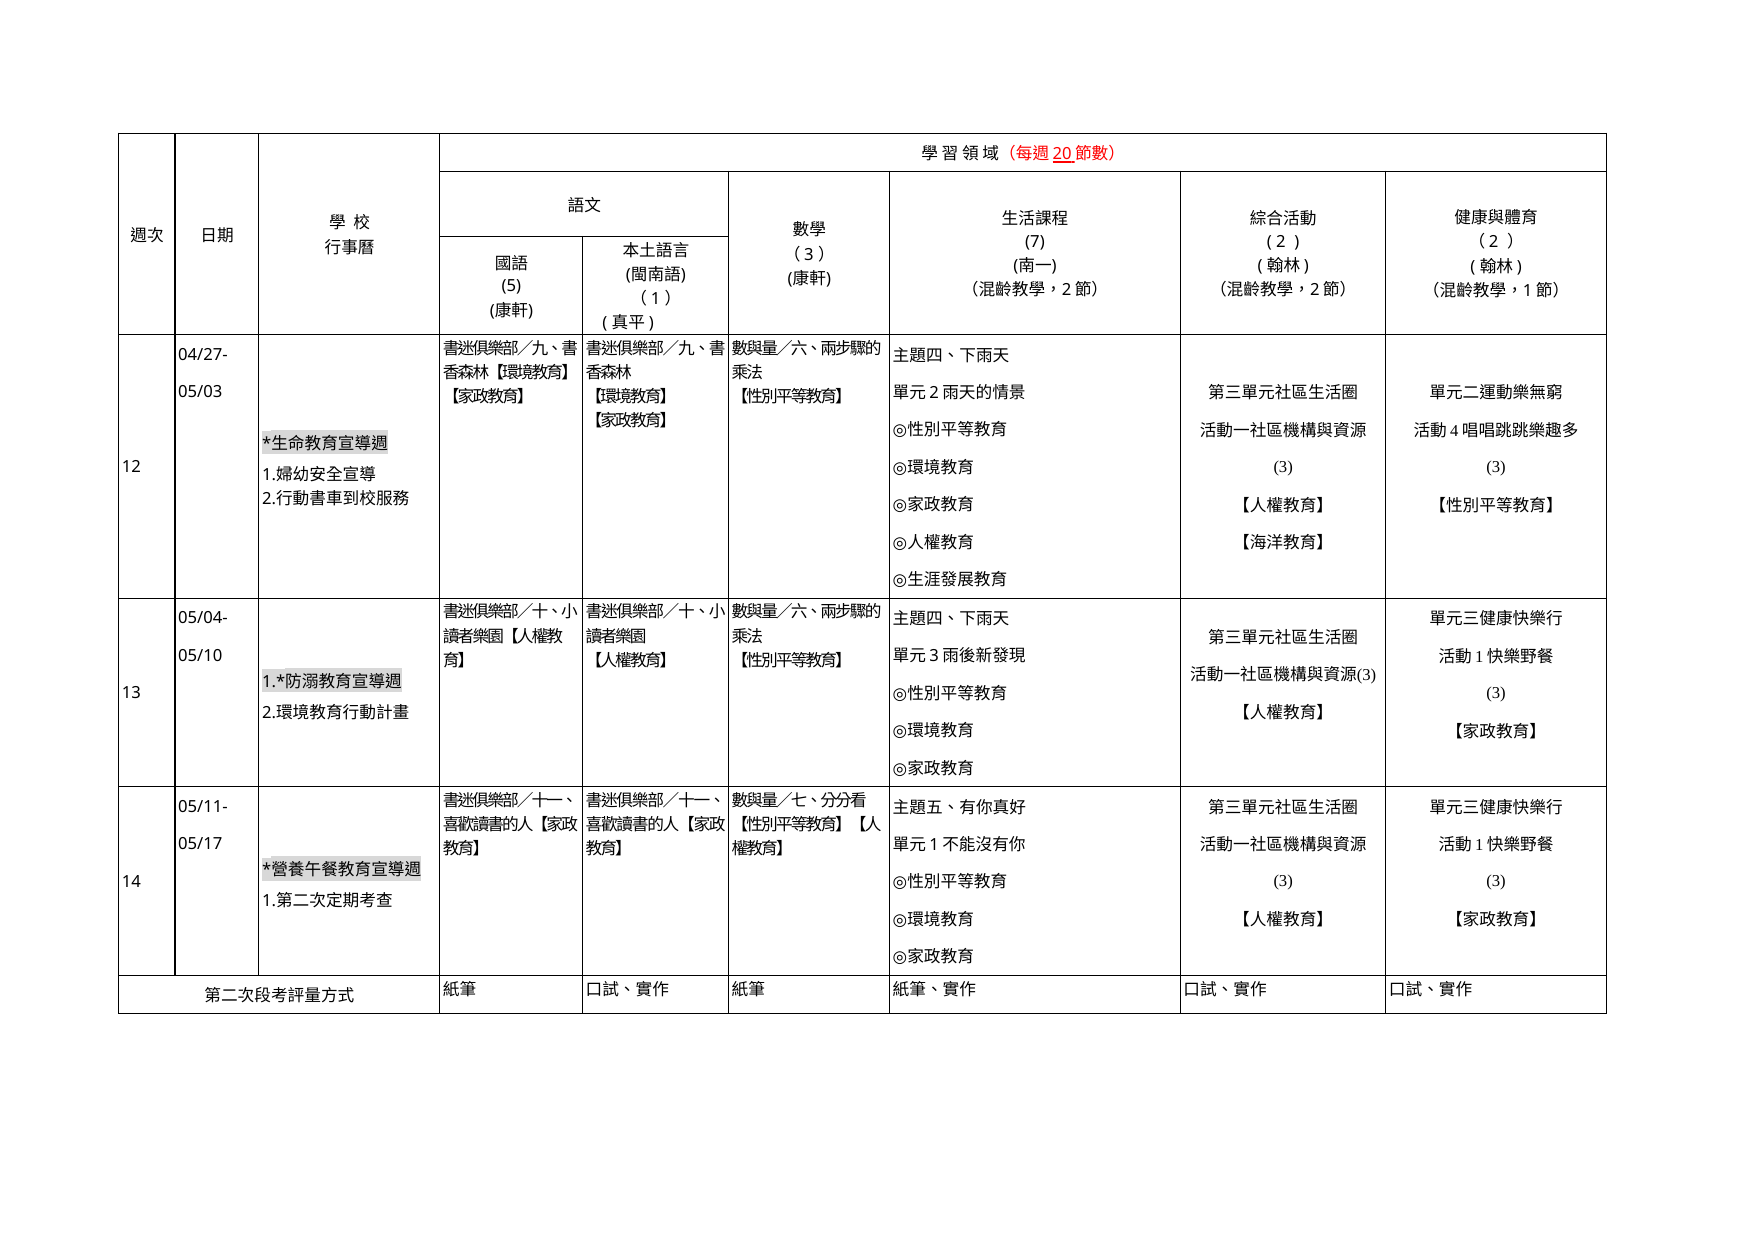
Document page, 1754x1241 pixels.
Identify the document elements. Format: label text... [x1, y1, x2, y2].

table_cell 書迷俱樂部／九、書香森林【環境教育】 【家政教育】 [440, 335, 582, 597]
table_cell 單元三健康快樂行 活動1快樂野餐 (3) 【家政教育】 [1386, 599, 1606, 786]
table_cell *營養午餐教育宣導週 1.第二次定期考查 [259, 787, 439, 974]
table_header 學 習 領 域（每週20節數） [440, 134, 1606, 171]
table_cell 第三單元社區生活圈 活動一社區機構與資源 (3) 【人權教育】 【海洋教育】 [1181, 335, 1385, 597]
table_cell 12 [119, 335, 174, 597]
table_cell 本土語言 (閩南語) （ 1 ） ( 真平 ) [583, 237, 728, 334]
table_header 學 校 行事曆 [259, 134, 439, 334]
table_cell 單元三健康快樂行 活動1快樂野餐 (3) 【家政教育】 [1386, 787, 1606, 974]
table_cell 語文 [440, 172, 728, 236]
table_header 週次 [119, 134, 174, 334]
table_cell 05/11-05/17 [176, 787, 258, 974]
table_cell 書迷俱樂部／十一、喜歡讀書的人【家政教育】 [440, 787, 582, 974]
table_cell 口試、實作 [583, 976, 728, 1012]
table_cell 生活課程 (7) (南一) （混齡教學，2節） [890, 172, 1180, 334]
table_cell 數與量／六、兩步驟的乘法 【性別平等教育】 [729, 335, 889, 597]
table_cell 數與量／六、兩步驟的乘法 【性別平等教育】 [729, 599, 889, 786]
table_cell 紙筆、實作 [890, 976, 1180, 1012]
table_cell 第二次段考評量方式 [119, 976, 439, 1012]
table_cell 綜合活動 ( 2 ) ( 翰林 ) （混齡教學，2節） [1181, 172, 1385, 334]
table_cell 書迷俱樂部／十、小讀者樂園【人權教育】 [440, 599, 582, 786]
table_cell 國語 (5) (康軒) [440, 237, 582, 334]
table_header 日期 [176, 134, 258, 334]
table_cell 書迷俱樂部／十一、喜歡讀書的人【家政教育】 [583, 787, 728, 974]
table_cell 書迷俱樂部／九、書香森林 【環境教育】 【家政教育】 [583, 335, 728, 597]
table_cell 數與量／七、分分看 【性別平等教育】【人權教育】 [729, 787, 889, 974]
table_cell 13 [119, 599, 174, 786]
table_cell 主題四、下雨天 單元2雨天的情景 ◎性別平等教育 ◎環境教育 ◎家政教育 ◎人權教育 ◎生涯發展教育 [890, 335, 1180, 597]
table_cell 04/27-05/03 [176, 335, 258, 597]
table_cell 第三單元社區生活圈 活動一社區機構與資源(3) 【人權教育】 [1181, 599, 1385, 786]
table_cell 第三單元社區生活圈 活動一社區機構與資源 (3) 【人權教育】 [1181, 787, 1385, 974]
table_cell 紙筆 [440, 976, 582, 1012]
table_cell 數學 （ 3 ） (康軒) [729, 172, 889, 334]
table_cell 健康與體育 （ 2 ） ( 翰林 ) （混齡教學，1節） [1386, 172, 1606, 334]
table_cell 主題四、下雨天 單元3雨後新發現 ◎性別平等教育 ◎環境教育 ◎家政教育 [890, 599, 1180, 786]
table_cell 書迷俱樂部／十、小讀者樂園 【人權教育】 [583, 599, 728, 786]
table_cell 1.*防溺教育宣導週 2.環境教育行動計畫 [259, 599, 439, 786]
table_cell 口試、實作 [1386, 976, 1606, 1012]
table_cell 05/04-05/10 [176, 599, 258, 786]
table_cell *生命教育宣導週 1.婦幼安全宣導 2.行動書車到校服務 [259, 335, 439, 597]
table_cell 紙筆 [729, 976, 889, 1012]
table_cell 單元二運動樂無窮 活動4唱唱跳跳樂趣多 (3) 【性別平等教育】 [1386, 335, 1606, 597]
table_cell 14 [119, 787, 174, 974]
table_cell 口試、實作 [1181, 976, 1385, 1012]
table_cell 主題五、有你真好 單元1不能沒有你 ◎性別平等教育 ◎環境教育 ◎家政教育 [890, 787, 1180, 974]
